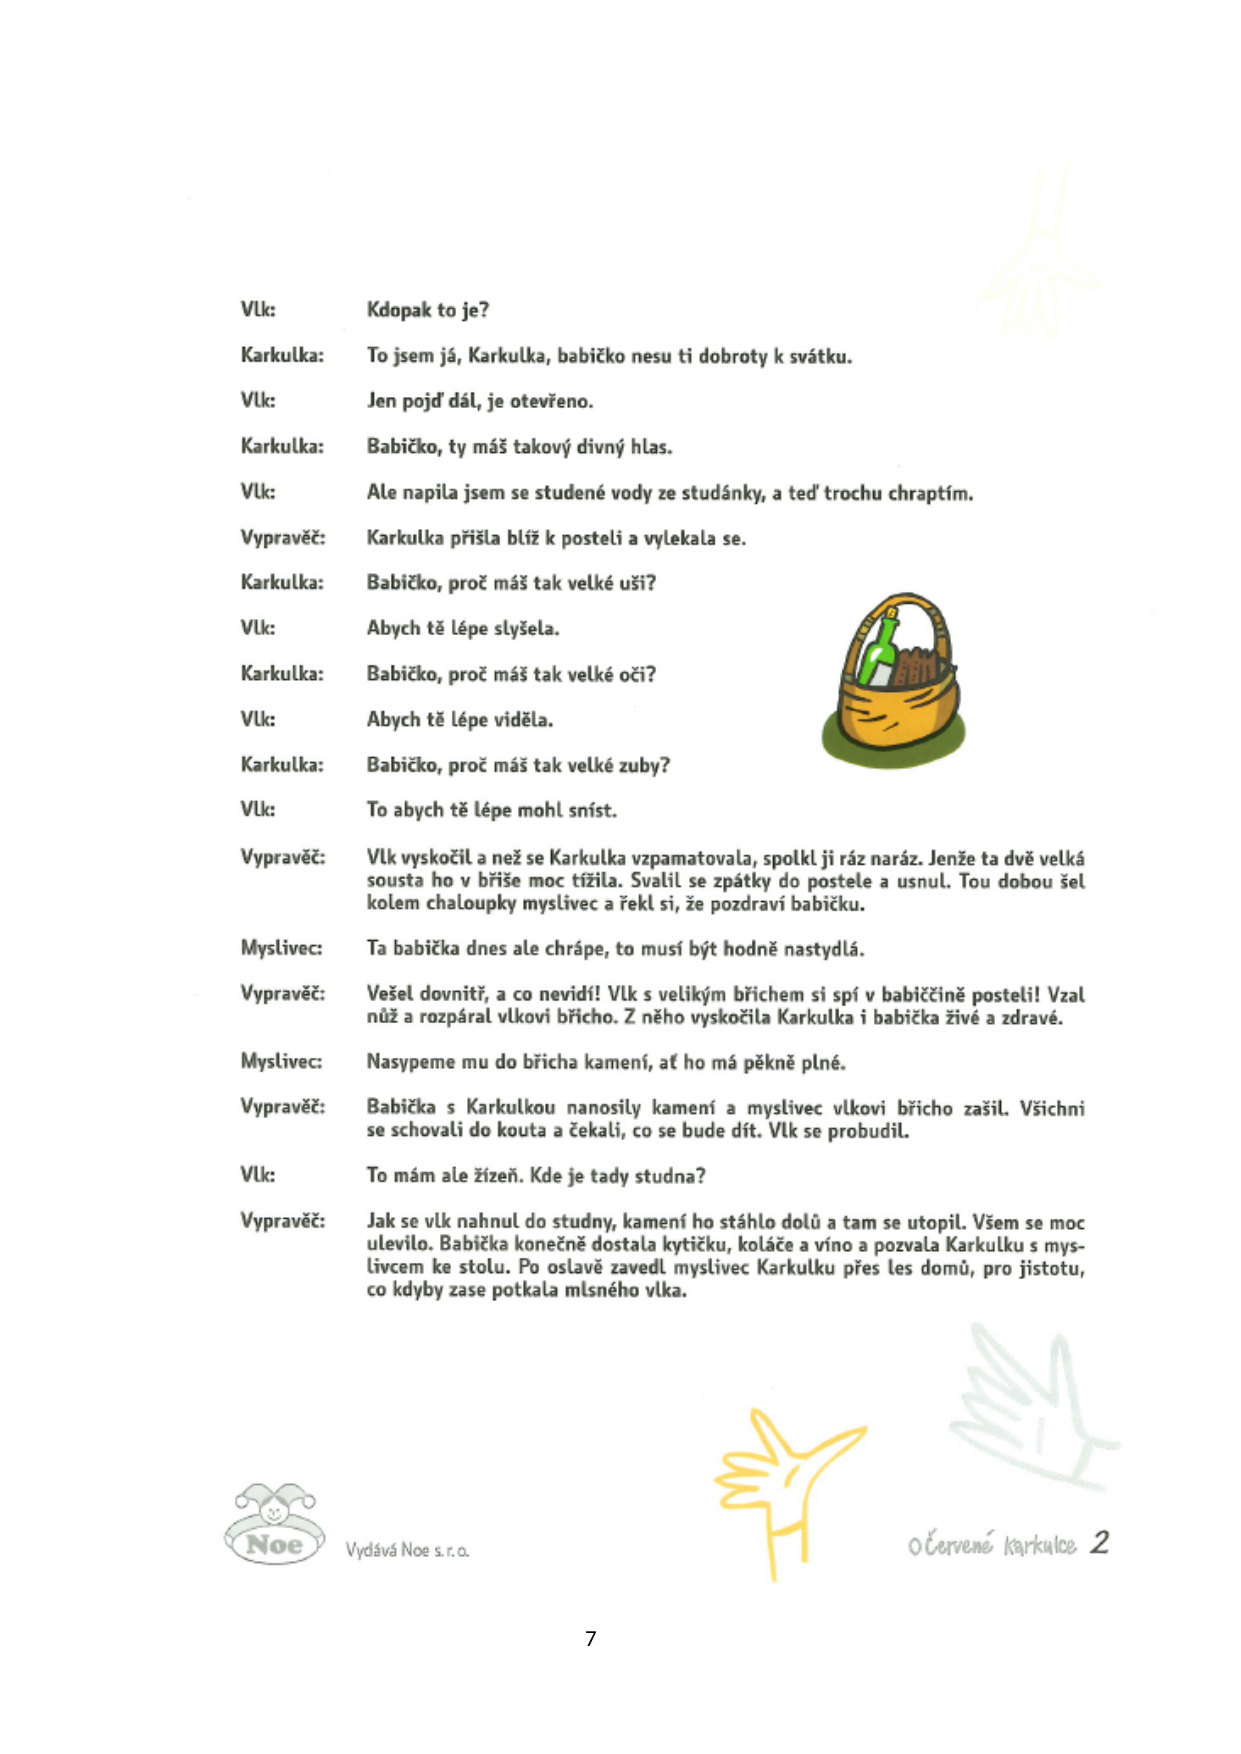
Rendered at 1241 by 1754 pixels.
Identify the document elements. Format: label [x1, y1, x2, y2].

picture [156, 147, 1173, 1589]
